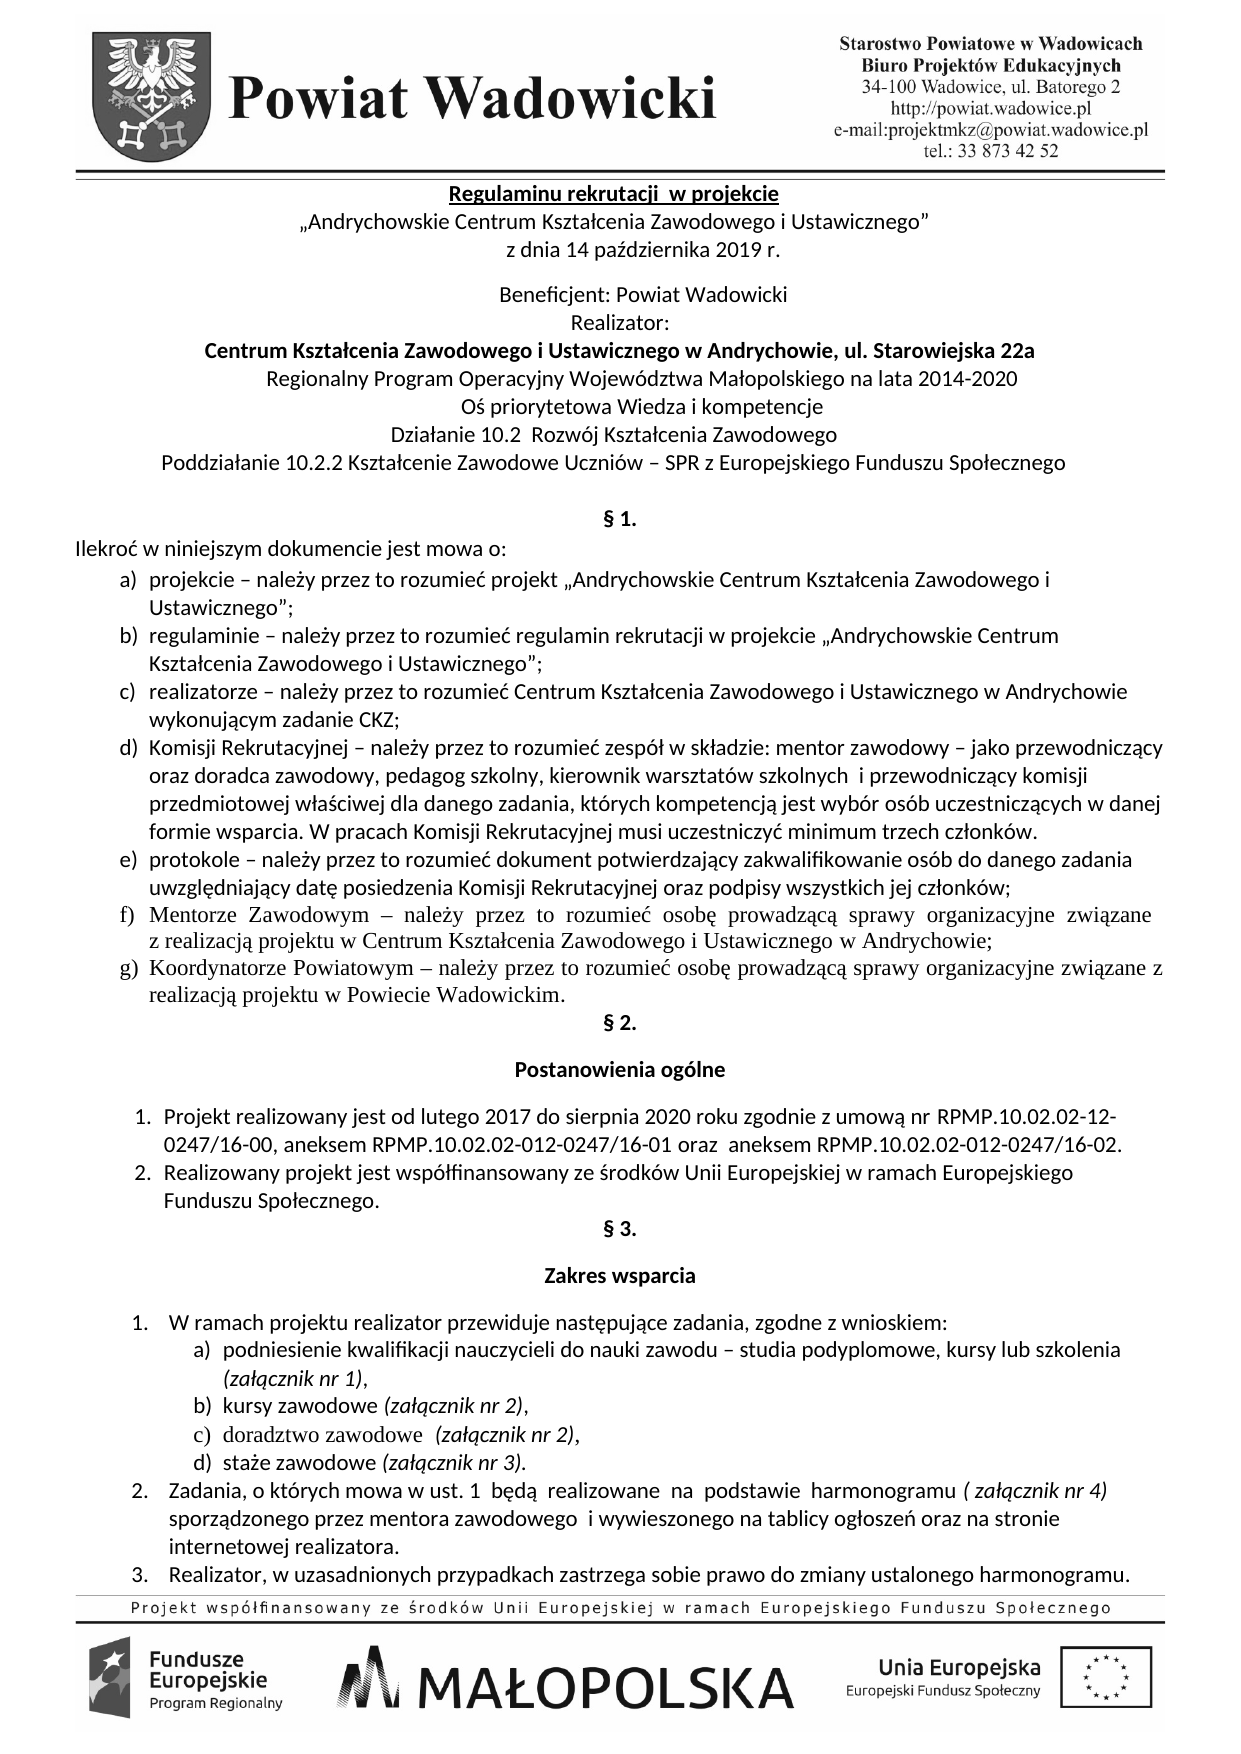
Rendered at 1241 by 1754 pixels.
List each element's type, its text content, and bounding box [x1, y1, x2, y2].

list Realizowany projekt jest współfinansowany ze środków Unii Europejskiej w ramach Europejskiego Funduszu Społecznego. [134, 1158, 1165, 1214]
text Beneficjent: Powiat Wadowicki [134, 280, 1153, 308]
text Centrum Kształcenia Zawodowego i Ustawicznego w Andrychowie, ul. Starowiejska 22a [75, 336, 1165, 364]
list realizatorze – należy przez to rozumieć Centrum Kształcenia Zawodowego i Ustawicznego w Andrychowie wykonującym zadanie CKZ; [119, 677, 1165, 733]
text z dnia 14 października 2019 r. [134, 235, 1153, 263]
text „Andrychowskie Centrum Kształcenia Zawodowego i Ustawicznego” [75, 207, 1153, 235]
list Projekt realizowany jest od lutego 2017 do sierpnia 2020 roku zgodnie z umową nr RPMP.10.02.02-12-0247/16-00, aneksem RPMP.10.02.02-012-0247/16-01 oraz aneksem RPMP.10.02.02-012-0247/16-02. [134, 1102, 1165, 1158]
text Poddziałanie 10.2.2 Kształcenie Zawodowe Uczniów – SPR z Europejskiego Funduszu Społecznego [63, 448, 1165, 476]
list Zadania, o których mowa w ust. 1 będą realizowane na podstawie harmonogramu ( załącznik nr 4) sporządzonego przez mentora zawodowego i wywieszonego na tablicy ogłoszeń oraz na stronie internetowej realizatora. [131, 1476, 1165, 1560]
list Realizator, w uzasadnionych przypadkach zastrzega sobie prawo do zmiany ustalonego harmonogramu. [131, 1560, 1165, 1588]
text § 2. [75, 1008, 1165, 1036]
text Realizator: [75, 308, 1165, 336]
list protokole – należy przez to rozumieć dokument potwierdzający zakwalifikowanie osób do danego zadania uwzględniający datę posiedzenia Komisji Rekrutacyjnej oraz podpisy wszystkich jej członków; [119, 845, 1165, 901]
list projekcie – należy przez to rozumieć projekt „Andrychowskie Centrum Kształcenia Zawodowego i Ustawicznego”; [119, 565, 1165, 621]
text Działanie 10.2 Rozwój Kształcenia Zawodowego [63, 420, 1165, 448]
text § 1. [75, 504, 1165, 532]
text Regionalny Program Operacyjny Województwa Małopolskiego na lata 2014-2020 [119, 364, 1165, 392]
list regulaminie – należy przez to rozumieć regulamin rekrutacji w projekcie „Andrychowskie Centrum Kształcenia Zawodowego i Ustawicznego”; [119, 621, 1165, 677]
list staże zawodowe (załącznik nr 3). [193, 1448, 1224, 1476]
list Komisji Rekrutacyjnej – należy przez to rozumieć zespół w składzie: mentor zawodowy – jako przewodniczący oraz doradca zawodowy, pedagog szkolny, kierownik warsztatów szkolnych i przewodniczący komisji przedmiotowej właściwej dla danego zadania, których kompetencją jest wybór osób uczestniczących w danej formie wsparcia. W pracach Komisji Rekrutacyjnej musi uczestniczyć minimum trzech członków. [119, 733, 1165, 845]
list Mentorze Zawodowym – należy przez to rozumieć osobę prowadzącą sprawy organizacyjne związane z realizacją projektu w Centrum Kształcenia Zawodowego i Ustawicznego w Andrychowie; [119, 901, 1165, 954]
list Koordynatorze Powiatowym – należy przez to rozumieć osobę prowadzącą sprawy organizacyjne związane z realizacją projektu w Powiecie Wadowickim. [119, 954, 1165, 1008]
list doradztwo zawodowe (załącznik nr 2), [193, 1420, 1224, 1448]
text Postanowienia ogólne [75, 1055, 1165, 1083]
text Regulaminu rekrutacji w projekcie [75, 180, 1153, 207]
list podniesienie kwalifikacji nauczycieli do nauki zawodu – studia podyplomowe, kursy lub szkolenia (załącznik nr 1), [193, 1336, 1165, 1392]
text § 3. [75, 1214, 1165, 1242]
text Zakres wsparcia [75, 1261, 1165, 1289]
text Ilekroć w niniejszym dokumencie jest mowa o: [75, 534, 1165, 562]
list W ramach projektu realizator przewiduje następujące zadania, zgodne z wnioskiem: [131, 1308, 1165, 1336]
list kursy zawodowe (załącznik nr 2), [193, 1392, 1165, 1420]
text Oś priorytetowa Wiedza i kompetencje [119, 392, 1165, 420]
picture [75, 1595, 1166, 1732]
